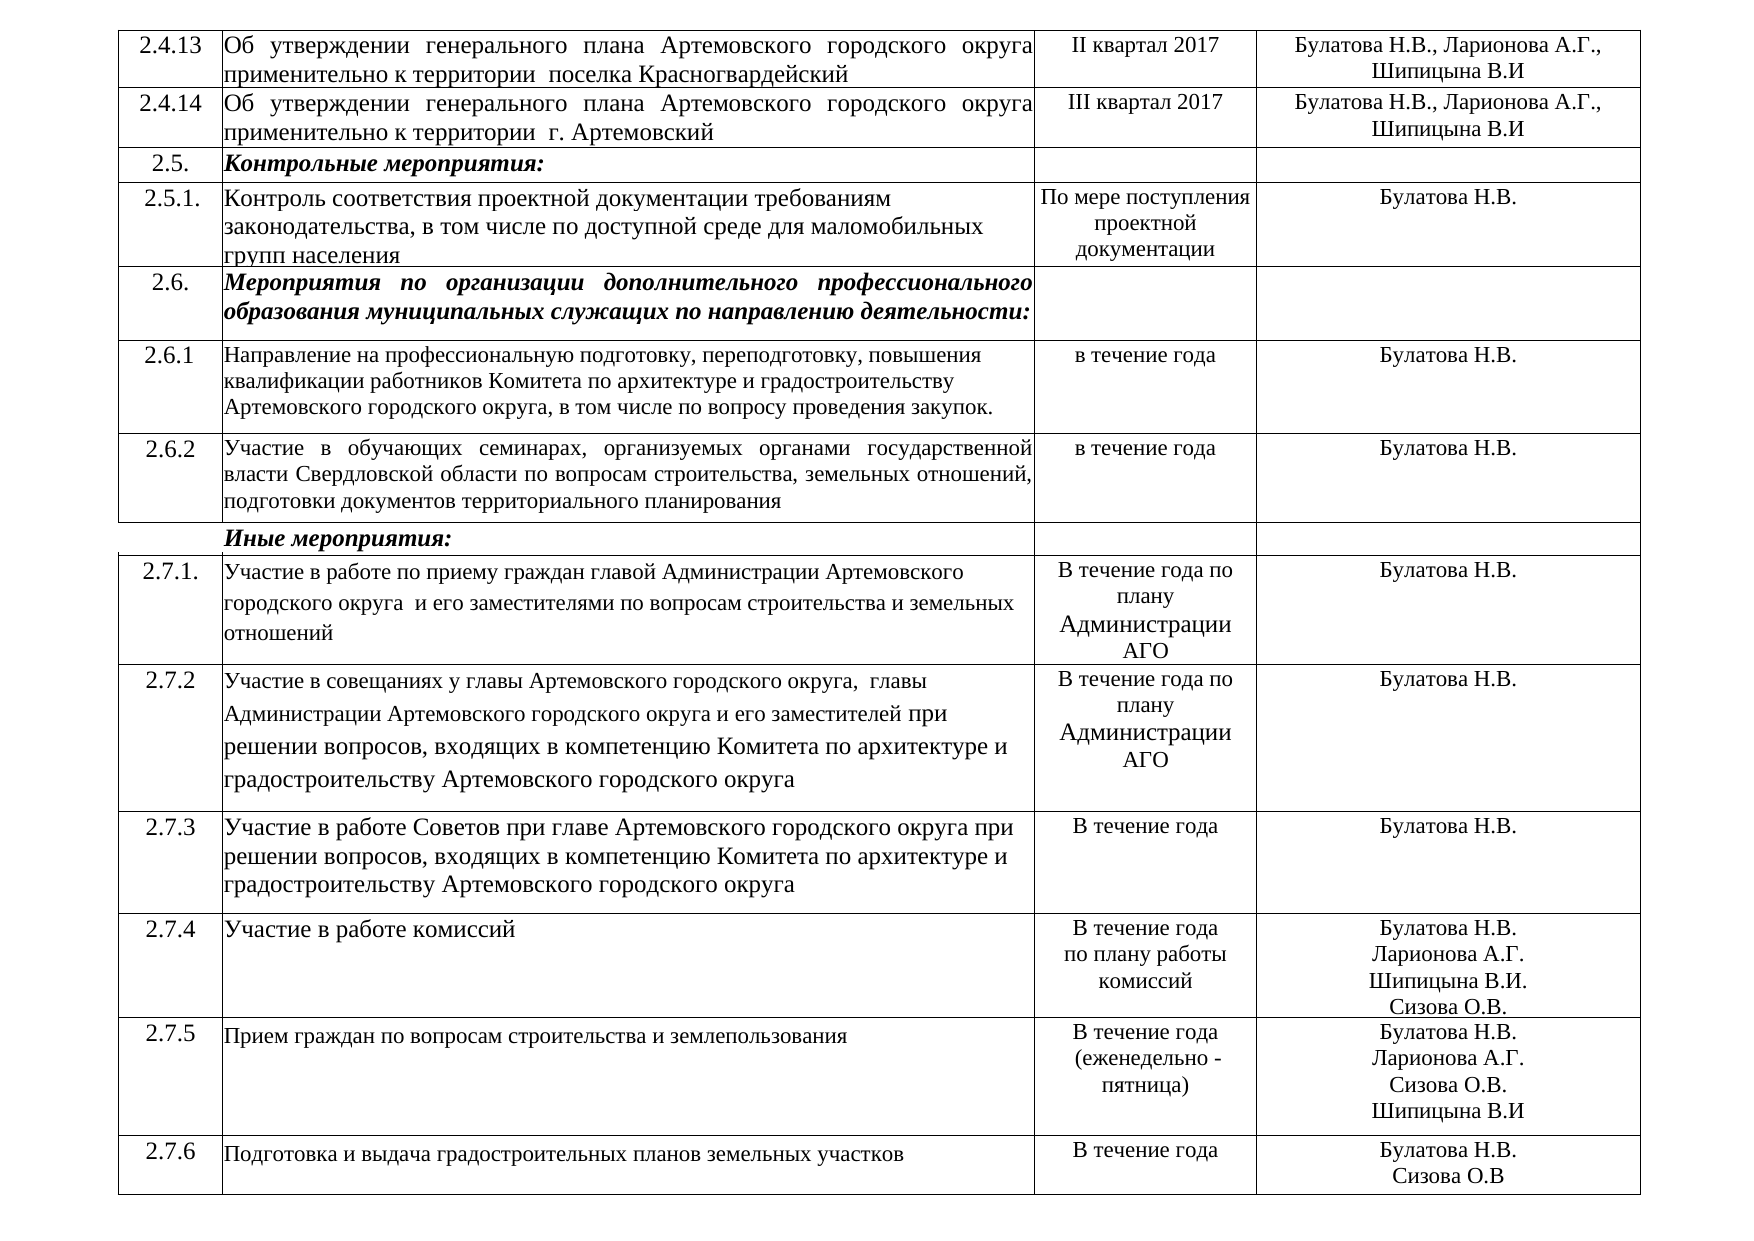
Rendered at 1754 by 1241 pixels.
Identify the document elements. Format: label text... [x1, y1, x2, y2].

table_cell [1257, 88, 1640, 147]
table_cell 2.5.1. [119, 183, 222, 266]
table_cell 2.4.13 [119, 31, 222, 87]
table_cell [1035, 148, 1256, 182]
table_cell 2.5. [119, 148, 222, 182]
table_cell Мероприятия по организации дополнительного профессионального образования муниципальных служащих по направлению деятельности: [223, 296, 1034, 339]
table_cell Иные мероприятия: [223, 523, 1034, 555]
table_cell Булатова Н.В. Сизова О.В [1257, 1136, 1640, 1194]
table_cell Булатова Н.В. [1257, 556, 1640, 664]
table_cell в течение года [1035, 434, 1256, 522]
table_cell Об утверждении генерального плана Артемовского городского округа применительно к территории поселка Красногвардейский [223, 31, 1034, 87]
table_cell Участие в работе по приему граждан главой Администрации Артемовского городского округа и его заместителями по вопросам строительства и земельных отношений [223, 556, 1034, 664]
table_cell 2.6.2 [119, 434, 222, 522]
table_cell 2.7.1. [119, 556, 222, 664]
table_cell III квартал 2017 [1035, 88, 1256, 147]
table_cell Булатова Н.В. Ларионова А.Г. Шипицына В.И. Сизова О.В. [1257, 914, 1640, 1017]
table_cell 2.6.1 [119, 341, 222, 433]
table_cell Булатова Н.В. [1257, 812, 1640, 913]
table_cell В течение года по плану Администрации АГО [1035, 556, 1256, 664]
table_cell Прием граждан по вопросам строительства и землепользования [223, 1018, 1034, 1135]
table_cell Участие в работе Советов при главе Артемовского городского округа при решении вопросов, входящих в компетенцию Комитета по архитектуре и градостроительству Артемовского городского округа [223, 812, 1034, 913]
table_cell 2.7.4 [119, 914, 222, 1017]
table_cell Участие в совещаниях у главы Артемовского городского округа, главы Администрации Артемовского городского округа и его заместителей при решении вопросов, входящих в компетенцию Комитета по архитектуре и градостроительству Артемовского городского округа [223, 665, 1034, 811]
table_cell 2.4.14 [119, 88, 222, 147]
table_cell Булатова Н.В. [1257, 183, 1640, 266]
table_cell Направление на профессиональную подготовку, переподготовку, повышения квалификации работников Комитета по архитектуре и градостроительству Артемовского городского округа, в том числе по вопросу проведения закупок. [223, 341, 1034, 433]
table_cell Булатова Н.В. [1257, 341, 1640, 433]
table_cell Участие в обучающих семинарах, организуемых органами государственной власти Свердловской области по вопросам строительства, земельных отношений, подготовки документов территориального планирования [223, 434, 1034, 522]
table_cell Контроль соответствия проектной документации требованиям законодательства, в том числе по доступной среде для маломобильных групп населения [400, 183, 1034, 266]
table_cell [1257, 148, 1640, 182]
table_cell В течение года (еженедельно - пятница) [1035, 1018, 1256, 1135]
table_cell Контрольные мероприятия: [223, 148, 1034, 182]
table_cell Подготовка и выдача градостроительных планов земельных участков [223, 1136, 1034, 1194]
table_cell 2.7.5 [119, 1018, 222, 1135]
table_cell в течение года [1035, 341, 1256, 433]
table_cell Булатова Н.В. [1257, 665, 1640, 811]
table_cell По мере поступления проектной документации [1035, 183, 1256, 266]
table_cell Об утверждении генерального плана Артемовского городского округа применительно к территории г. Артемовский [223, 88, 1034, 147]
table_cell [1035, 267, 1256, 339]
table_cell 2.6. [119, 267, 222, 339]
table_cell [1257, 523, 1640, 555]
table_cell Булатова Н.В. Ларионова А.Г. Сизова О.В. Шипицына В.И [1257, 1018, 1640, 1135]
table_cell 2.7.3 [119, 812, 222, 913]
table_cell [1257, 267, 1640, 339]
table_cell В течение года по плану работы комиссий [1035, 914, 1256, 1017]
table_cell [1257, 31, 1640, 87]
table_cell Участие в работе комиссий [223, 914, 1034, 1017]
table_cell 2.7.2 [119, 665, 222, 811]
table_cell II квартал 2017 [1035, 31, 1256, 87]
table_cell 2.7.6 [119, 1136, 222, 1194]
table_cell В течение года по плану Администрации АГО [1035, 665, 1256, 811]
table_cell В течение года [1035, 812, 1256, 913]
table_cell В течение года [1035, 1136, 1256, 1194]
table_cell [1035, 523, 1256, 555]
table_cell Булатова Н.В. [1257, 434, 1640, 522]
